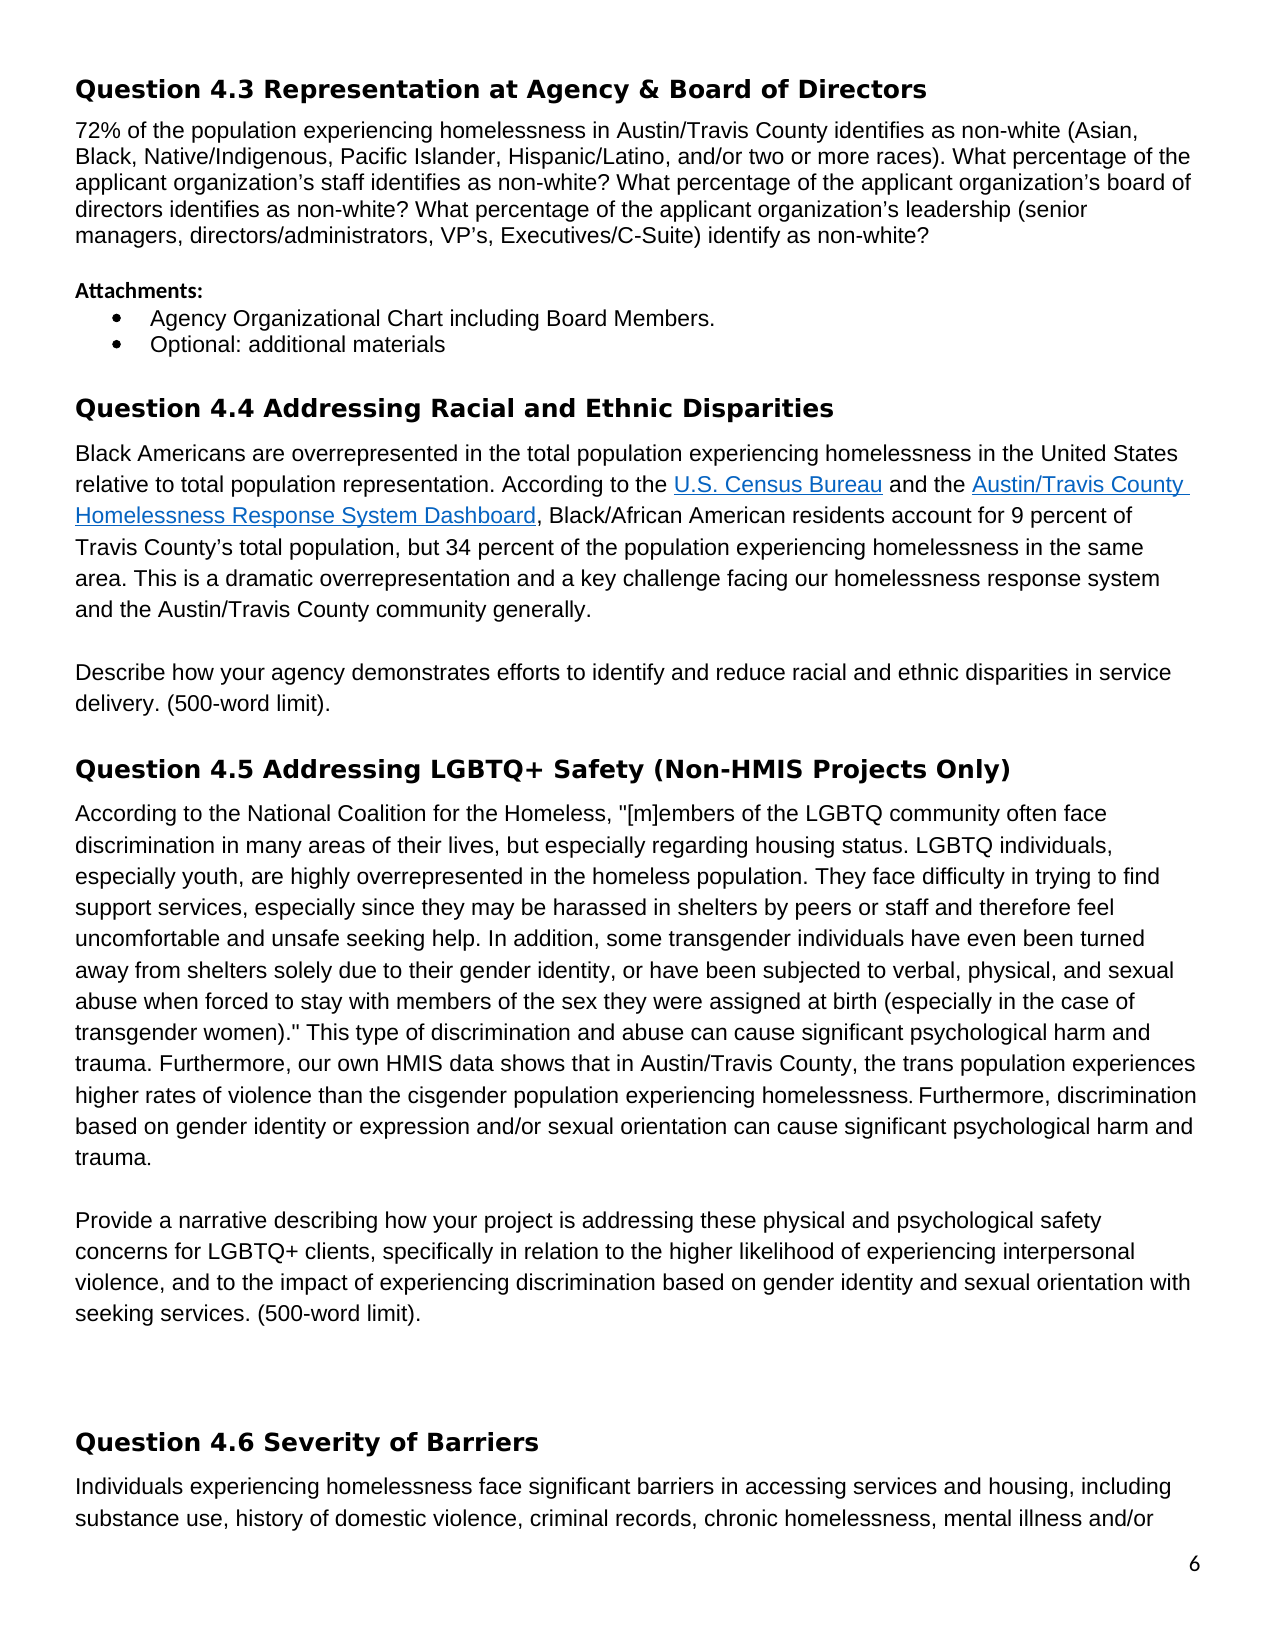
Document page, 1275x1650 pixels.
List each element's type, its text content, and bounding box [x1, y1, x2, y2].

list Agency Organizational Chart including Board Members. [112, 304, 1200, 331]
subtitle Question 4.6 Severity of Barriers [75, 1428, 1200, 1457]
subtitle Question 4.4 Addressing Racial and Ethnic Disparities [75, 395, 1200, 424]
text Attachments: [75, 276, 1200, 304]
text Describe how your agency demonstrates efforts to identify and reduce racial and ethnic disparities in service delivery. (500-word limit). [75, 655, 1200, 718]
subtitle Question 4.3 Representation at Agency & Board of Directors [75, 75, 1200, 104]
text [75, 1470, 1200, 1532]
text Provide a narrative describing how your project is addressing these physical and psychological safety concerns for LGBTQ+ clients, specifically in relation to the higher likelihood of experiencing interpersonal violence, and to the impact of experiencing discrimination based on gender identity and sexual orientation with seeking services. (500-word limit). [75, 1203, 1200, 1328]
text Black Americans are overrepresented in the total population experiencing homelessness in the United States relative to total population representation. According to the U.S. Census Bureau and the Austin/Travis County Homelessness Response System Dashboard, Black/African American residents account for 9 percent of Travis County’s total population, but 34 percent of the population experiencing homelessness in the same area. This is a dramatic overrepresentation and a key challenge facing our homelessness response system and the Austin/Travis County community generally. [75, 436, 1200, 624]
text According to the National Coalition for the Homeless, "[m]embers of the LGBTQ community often face discrimination in many areas of their lives, but especially regarding housing status. LGBTQ individuals, especially youth, are highly overrepresented in the homeless population. They face difficulty in trying to find support services, especially since they may be harassed in shelters by peers or staff and therefore feel uncomfortable and unsafe seeking help. In addition, some transgender individuals have even been turned away from shelters solely due to their gender identity, or have been subjected to verbal, physical, and sexual abuse when forced to stay with members of the sex they were assigned at birth (especially in the case of transgender women)." This type of discrimination and abuse can cause significant psychological harm and trauma. Furthermore, our own HMIS data shows that in Austin/Travis County, the trans population experiences higher rates of violence than the cisgender population experiencing homelessness. Furthermore, discrimination based on gender identity or expression and/or sexual orientation can cause significant psychological harm and trauma. [75, 797, 1200, 1172]
subtitle Question 4.5 Addressing LGBTQ+ Safety (Non-HMIS Projects Only) [75, 755, 1200, 784]
list Optional: additional materials [112, 331, 1200, 357]
text 72% of the population experiencing homelessness in Austin/Travis County identifies as non-white (Asian, Black, Native/Indigenous, Pacific Islander, Hispanic/Latino, and/or two or more races). What percentage of the applicant organization’s staff identifies as non-white? What percentage of the applicant organization’s board of directors identifies as non-white? What percentage of the applicant organization’s leadership (senior managers, directors/administrators, VP’s, Executives/C-Suite) identify as non-white? [75, 117, 1200, 248]
